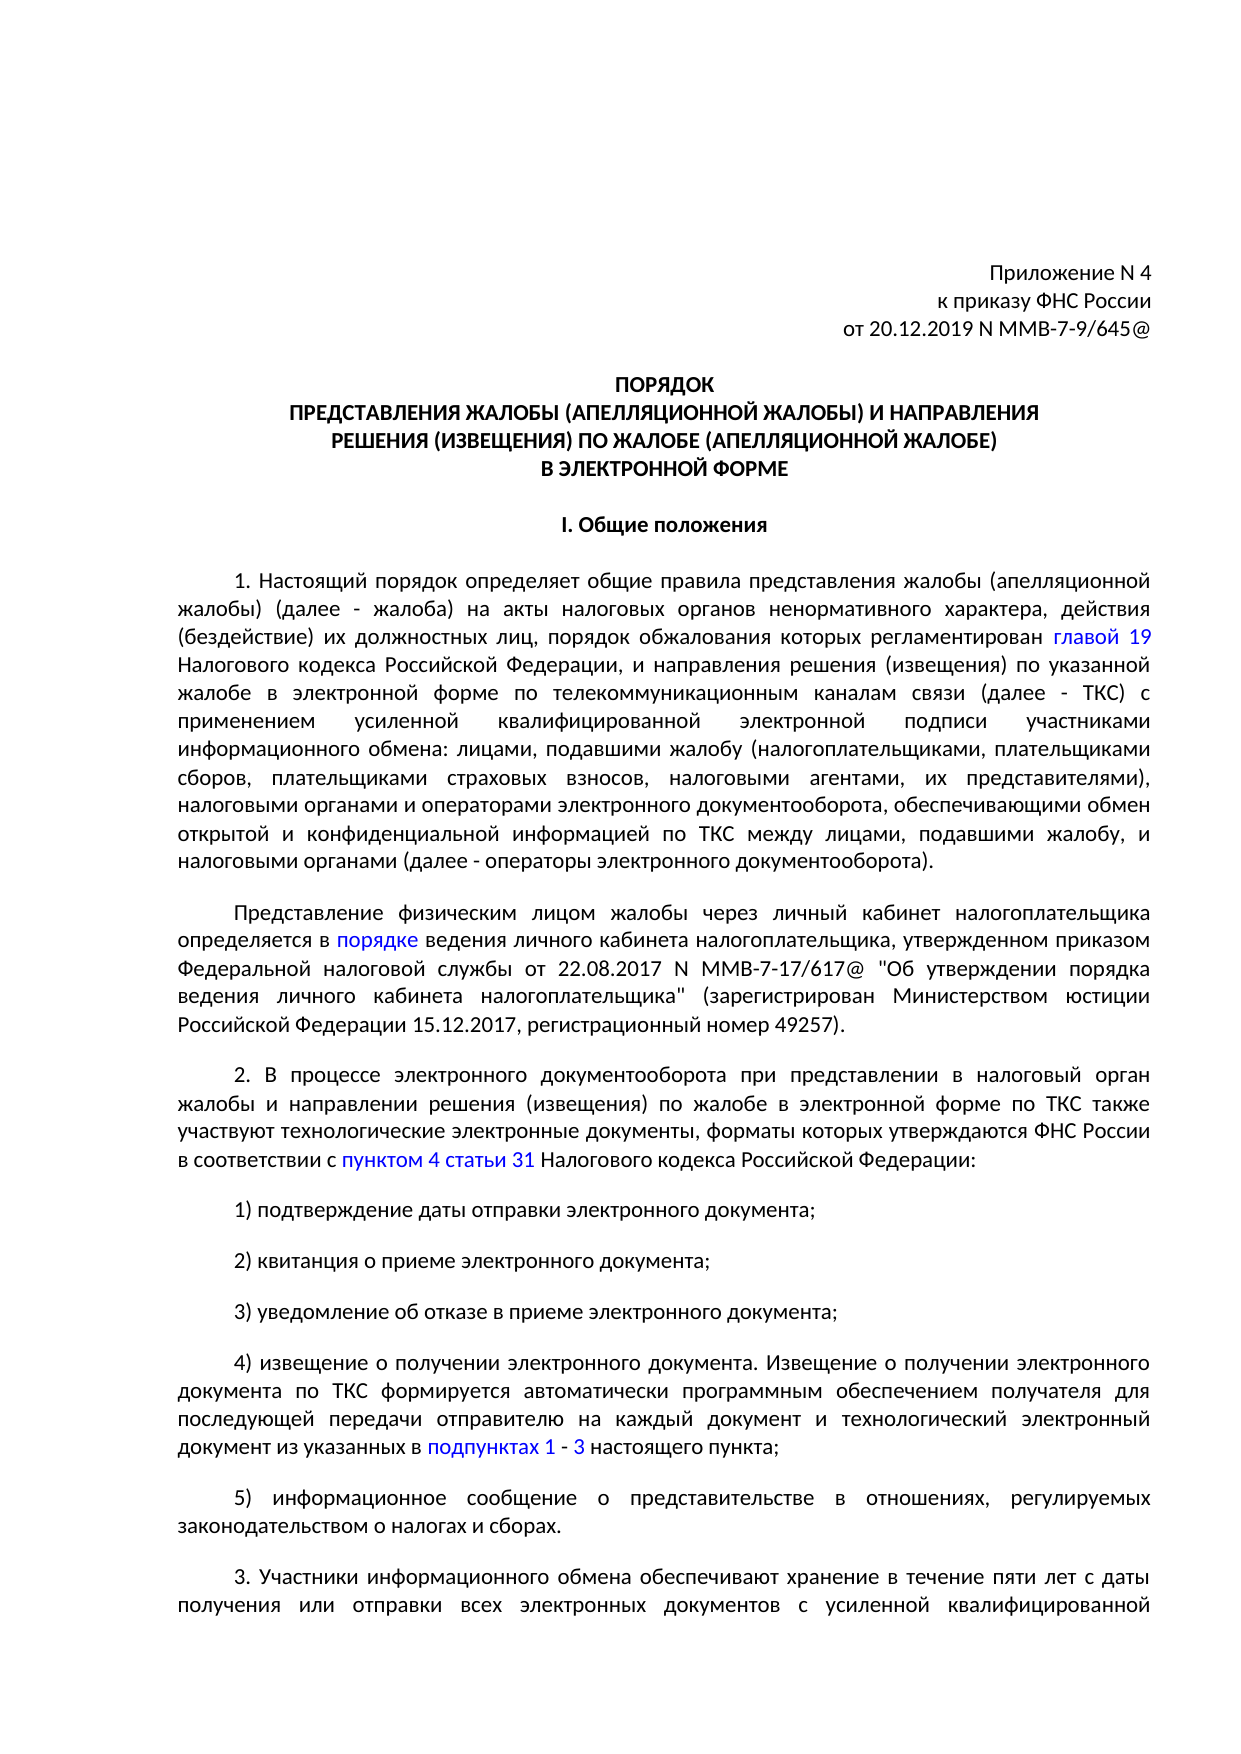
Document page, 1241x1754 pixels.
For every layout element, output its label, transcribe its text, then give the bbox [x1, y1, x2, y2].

text 1. Настоящий порядок определяет общие правила представления жалобы (апелляционной жалобы) (далее - жалоба) на акты налоговых органов ненормативного характера, действия (бездействие) их должностных лиц, порядок обжалования которых регламентирован главой 19 Налогового кодекса Российской Федерации, и направления решения (извещения) по указанной жалобе в электронной форме по телекоммуникационным каналам связи (далее - ТКС) с применением усиленной квалифицированной электронной подписи участниками информационного обмена: лицами, подавшими жалобу (налогоплательщиками, плательщиками сборов, плательщиками страховых взносов, налоговыми агентами, их представителями), налоговыми органами и операторами электронного документооборота, обеспечивающими обмен открытой и конфиденциальной информацией по ТКС между лицами, подавшими жалобу, и налоговыми органами (далее - операторы электронного документооборота). [177, 566, 1152, 875]
text 1) подтверждение даты отправки электронного документа; [177, 1196, 1152, 1224]
title I. Общие положения [177, 510, 1152, 538]
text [177, 1562, 1152, 1618]
text 3) уведомление об отказе в приеме электронного документа; [177, 1297, 1152, 1326]
title В ЭЛЕКТРОННОЙ ФОРМЕ [177, 454, 1152, 482]
text от 20.12.2019 N ММВ-7-9/645@ [177, 314, 1152, 342]
text Приложение N 4 [177, 258, 1152, 286]
text Представление физическим лицом жалобы через личный кабинет налогоплательщика определяется в порядке ведения личного кабинета налогоплательщика, утвержденном приказом Федеральной налоговой службы от 22.08.2017 N ММВ-7-17/617@ "Об утверждении порядка ведения личного кабинета налогоплательщика" (зарегистрирован Министерством юстиции Российской Федерации 15.12.2017, регистрационный номер 49257). [177, 898, 1152, 1038]
text 2. В процессе электронного документооборота при представлении в налоговый орган жалобы и направлении решения (извещения) по жалобе в электронной форме по ТКС также участвуют технологические электронные документы, форматы которых утверждаются ФНС России в соответствии с пунктом 4 статьи 31 Налогового кодекса Российской Федерации: [177, 1061, 1152, 1173]
title РЕШЕНИЯ (ИЗВЕЩЕНИЯ) ПО ЖАЛОБЕ (АПЕЛЛЯЦИОННОЙ ЖАЛОБЕ) [177, 426, 1152, 454]
title ПРЕДСТАВЛЕНИЯ ЖАЛОБЫ (АПЕЛЛЯЦИОННОЙ ЖАЛОБЫ) И НАПРАВЛЕНИЯ [177, 398, 1152, 426]
title ПОРЯДОК [177, 370, 1152, 398]
text 2) квитанция о приеме электронного документа; [177, 1247, 1152, 1274]
text к приказу ФНС России [177, 286, 1152, 314]
text 5) информационное сообщение о представительстве в отношениях, регулируемых законодательством о налогах и сборах. [177, 1483, 1152, 1539]
text 4) извещение о получении электронного документа. Извещение о получении электронного документа по ТКС формируется автоматически программным обеспечением получателя для последующей передачи отправителю на каждый документ и технологический электронный документ из указанных в подпунктах 1 - 3 настоящего пункта; [177, 1348, 1152, 1461]
